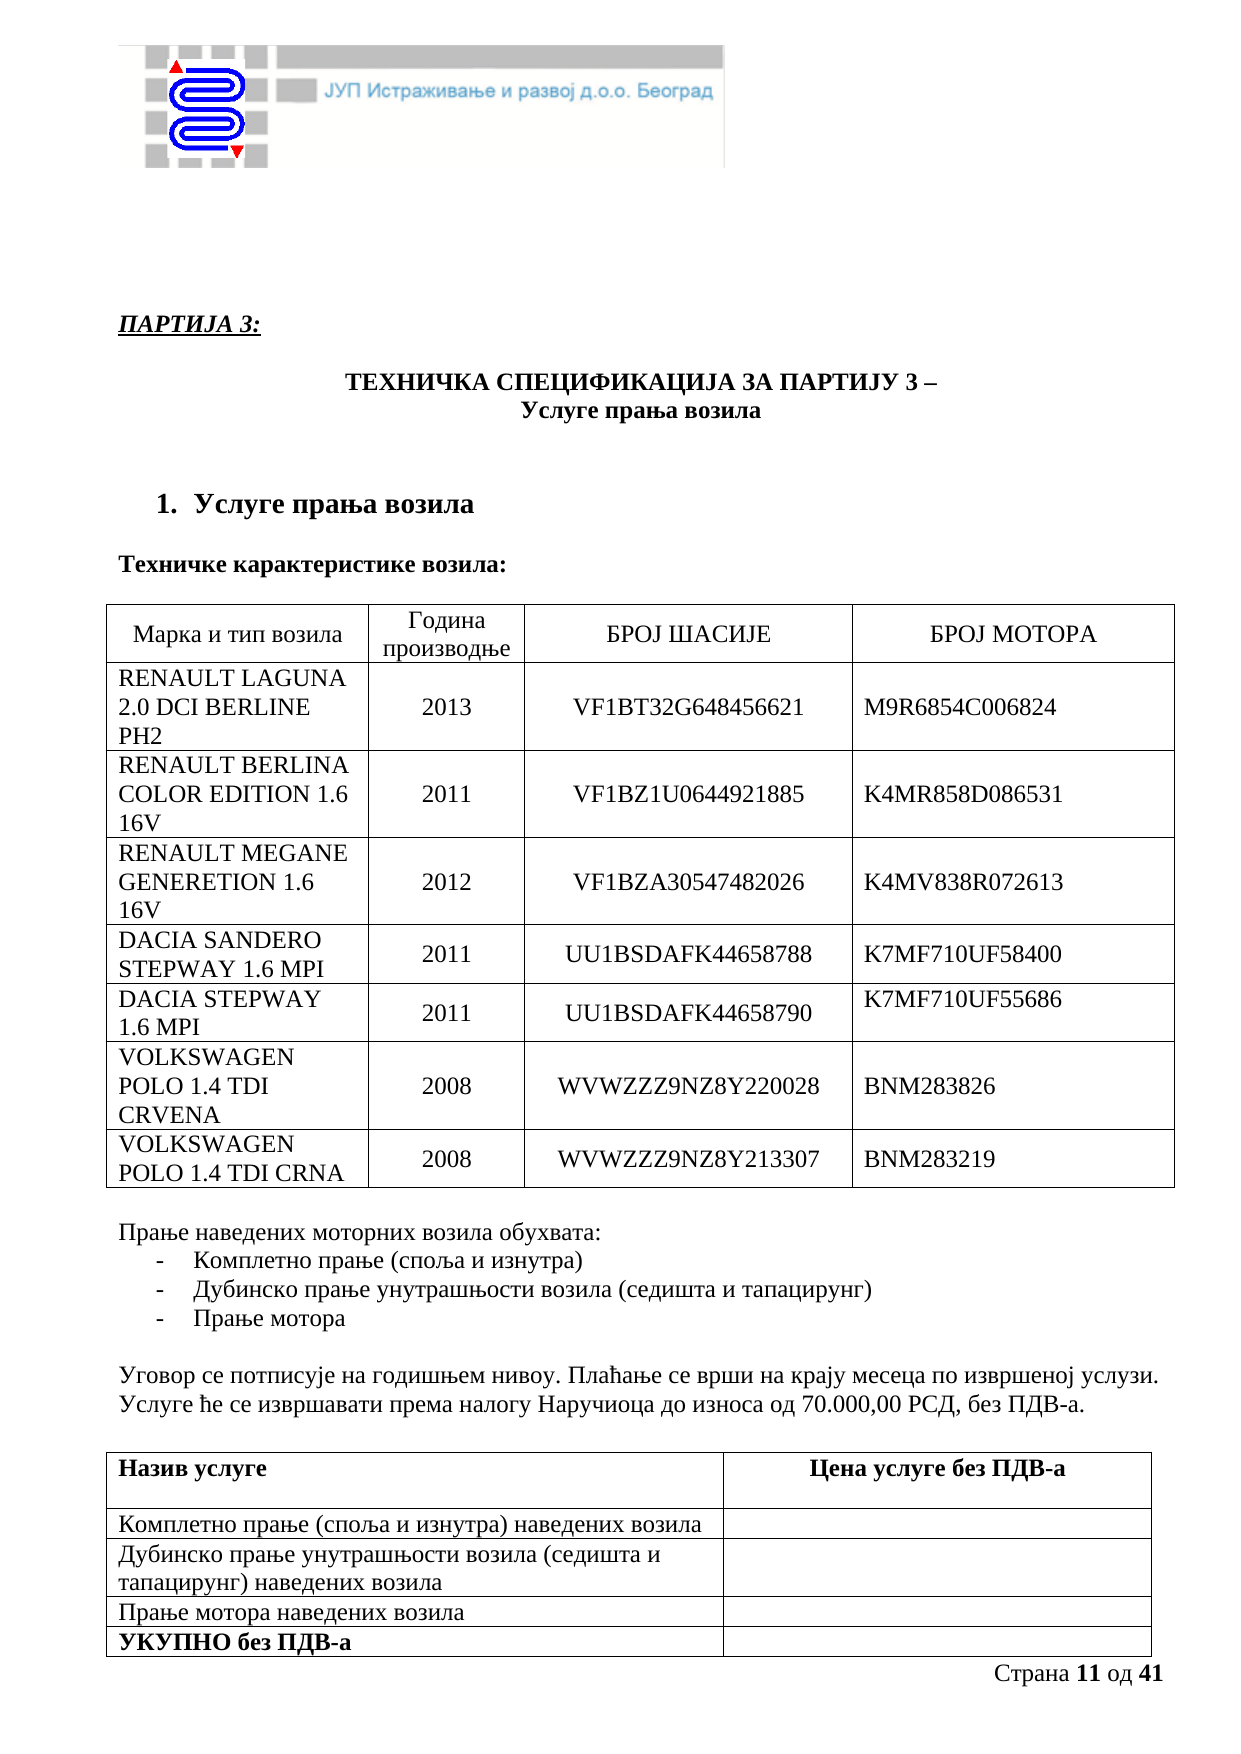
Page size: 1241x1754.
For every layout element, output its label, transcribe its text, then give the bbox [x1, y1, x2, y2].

table_cell BNM283219 [853, 1130, 1174, 1187]
table_cell WVWZZZ9NZ8Y220028 [525, 1042, 852, 1128]
picture [118, 44, 726, 168]
table_cell VOLKSWAGEN POLO 1.4 TDI CRNA [107, 1130, 368, 1187]
table_cell Прање мотора наведених возила [107, 1597, 723, 1626]
table_cell VF1BT32G648456621 [525, 663, 852, 749]
table_cell VF1BZ1U0644921885 [525, 751, 852, 837]
table_cell Дубинско прање унутрашњости возила (седишта и тапацирунг) наведених возила [107, 1539, 723, 1596]
text Услуге прања возила [118, 395, 1163, 424]
text Уговор се потписује на годишњем нивоу. Плаћање се врши на крају месеца по извршеној услузи. Услуге ће се извршавати према налогу Наручиоца до износа од 70.000,00 РСД, без ПДВ-а. [118, 1361, 1163, 1418]
table_cell UU1BSDAFK44658788 [525, 925, 852, 983]
table_cell M9R6854C006824 [853, 663, 1174, 749]
table_cell [724, 1539, 1151, 1596]
table_cell 2011 [369, 984, 524, 1041]
table_cell 2011 [369, 751, 524, 837]
table_cell DACIA STEPWAY 1.6 MPI [107, 984, 368, 1041]
table_cell VOLKSWAGEN POLO 1.4 TDI CRVENA [107, 1042, 368, 1128]
table_cell 2012 [369, 838, 524, 924]
table_cell [724, 1627, 1151, 1656]
table_cell [724, 1509, 1151, 1538]
list Прање мотора [156, 1303, 1163, 1332]
table_cell [724, 1597, 1151, 1626]
table_header Назив услуге [107, 1453, 723, 1508]
table_cell DACIA SANDERO STEPWAY 1.6 MPI [107, 925, 368, 983]
table_cell RENAULT MEGANE GENERETION 1.6 16V [107, 838, 368, 924]
table_header БРОЈ ШАСИЈЕ [525, 605, 852, 662]
table_header БРОЈ МОТОРА [853, 605, 1174, 662]
table_cell RENAULT LAGUNA 2.0 DCI BERLINE PH2 [107, 663, 368, 749]
text Прање наведених моторних возила обухвата: [118, 1217, 1163, 1246]
table_cell K7MF710UF55686 [853, 984, 1174, 1041]
text ПАРТИЈА 3: [118, 309, 1163, 338]
table_cell УКУПНО без ПДВ-а [107, 1627, 723, 1656]
table_cell 2011 [369, 925, 524, 983]
list Комплетно прање (споља и изнутра) [156, 1246, 1163, 1274]
table_header Година производње [369, 605, 524, 662]
table_cell Комплетно прање (споља и изнутра) наведених возила [107, 1509, 723, 1538]
table_cell WVWZZZ9NZ8Y213307 [525, 1130, 852, 1187]
text ТЕХНИЧКА СПЕЦИФИКАЦИЈА ЗА ПАРТИЈУ 3 – [118, 367, 1163, 395]
list Услуге прања возила [156, 486, 1163, 520]
table_cell UU1BSDAFK44658790 [525, 984, 852, 1041]
table_cell K7MF710UF58400 [853, 925, 1174, 983]
table_cell K4MV838R072613 [853, 838, 1174, 924]
table_cell 2013 [369, 663, 524, 749]
table_cell RENAULT BERLINA COLOR EDITION 1.6 16V [107, 751, 368, 837]
table_cell 2008 [369, 1130, 524, 1187]
list Дубинско прање унутрашњости возила (седишта и тапацирунг) [156, 1274, 1163, 1303]
table_header Марка и тип возила [107, 605, 368, 662]
text Техничке карактеристике возила: [118, 549, 1163, 577]
table_header Цена услуге без ПДВ-а [724, 1453, 1151, 1508]
table_cell 2008 [369, 1042, 524, 1128]
table_cell K4MR858D086531 [853, 751, 1174, 837]
table_cell VF1BZA30547482026 [525, 838, 852, 924]
table_cell BNM283826 [853, 1042, 1174, 1128]
